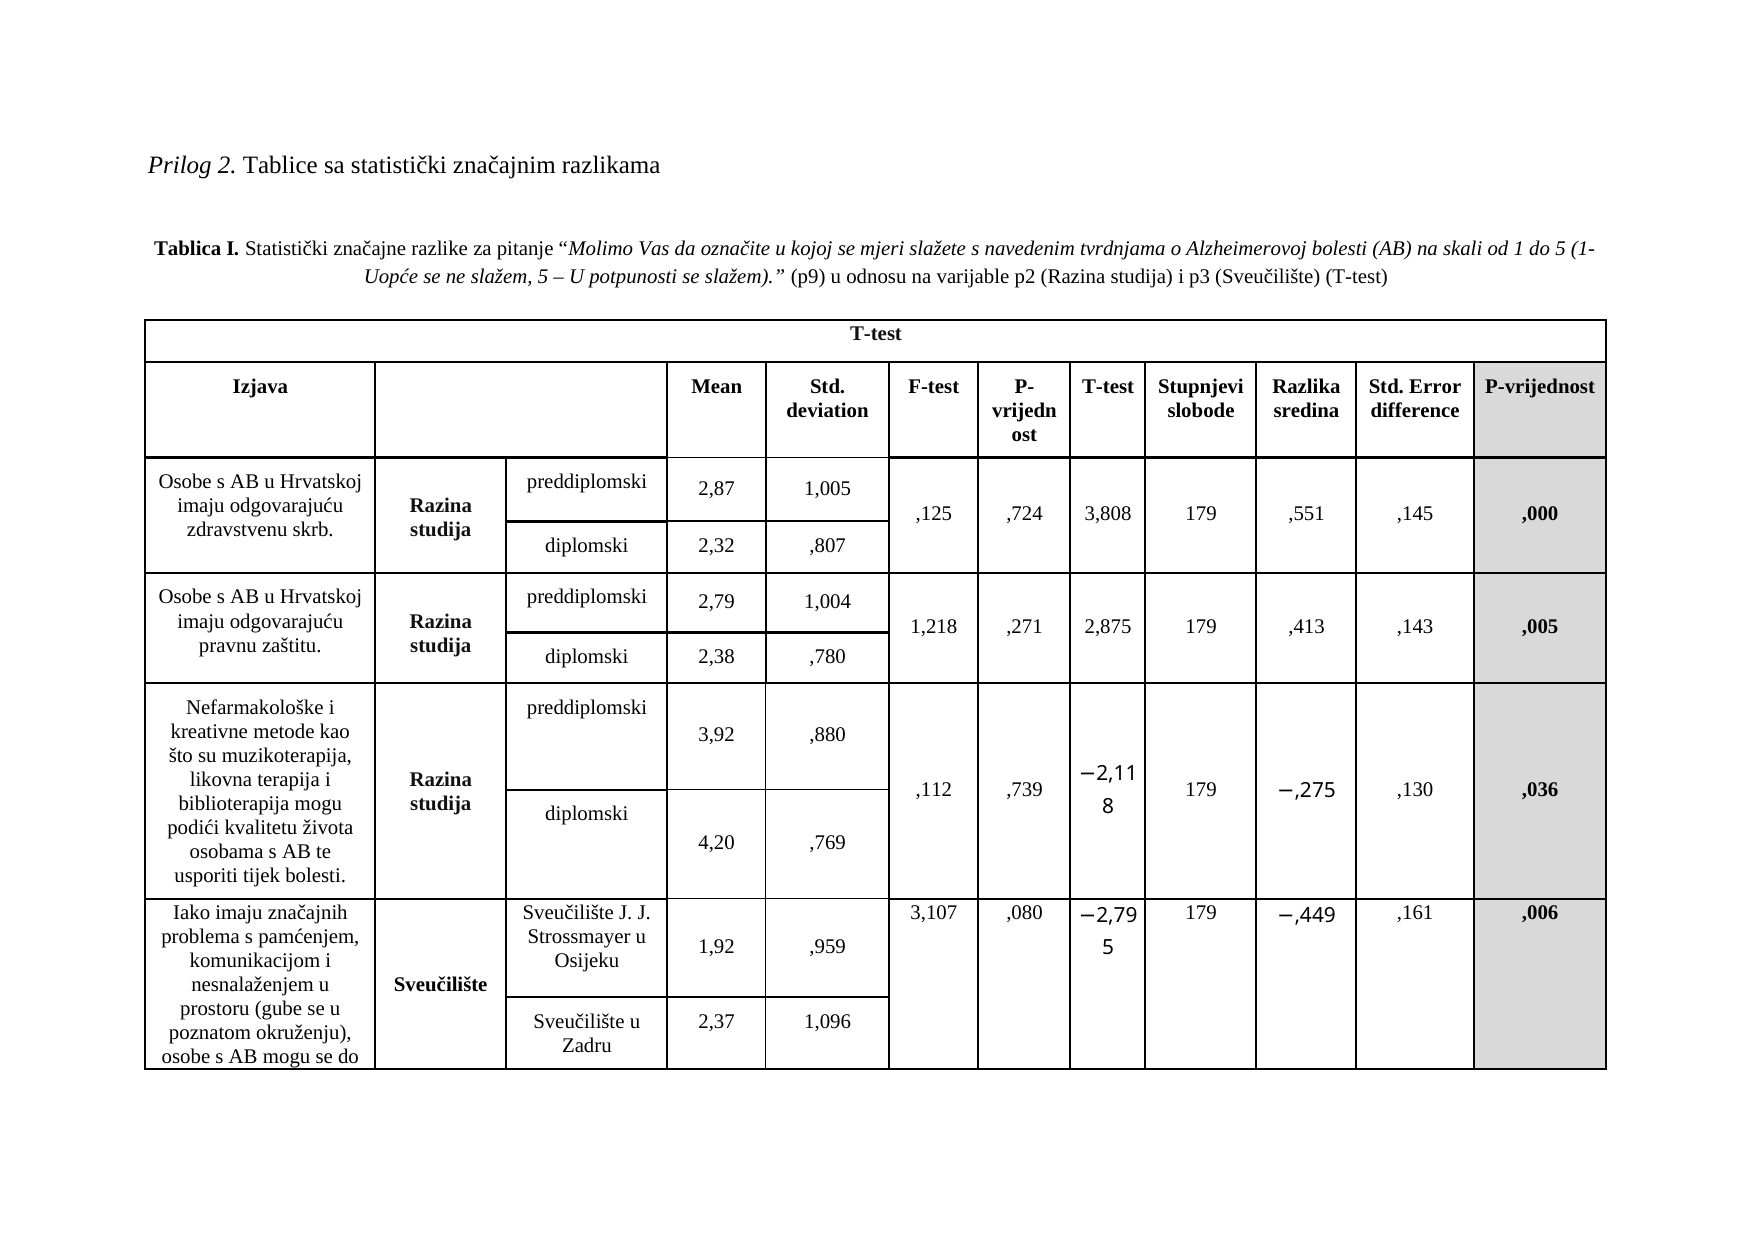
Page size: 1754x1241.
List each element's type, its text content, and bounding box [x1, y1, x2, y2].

table_cell ,000 [1475, 459, 1605, 572]
table_cell 2,87 [668, 458, 765, 520]
table_cell ,112 [890, 684, 977, 898]
table_cell preddiplomski [507, 684, 666, 788]
table_cell 2,37 [668, 998, 765, 1068]
table_cell 1,005 [767, 458, 888, 520]
table_cell 2,875 [1071, 574, 1144, 682]
table_cell 3,107 [890, 900, 977, 1068]
table_cell ,807 [767, 522, 888, 572]
table_cell 179 [1146, 684, 1255, 898]
table_cell ,551 [1257, 459, 1355, 572]
table_cell 1,92 [668, 899, 765, 996]
table_cell 1,218 [890, 574, 977, 682]
text Tablica I. Statistički značajne razlike za pitanje “Molimo Vas da označite u kojoj se mjeri slažete s navedenim tvrdnjama o Alzheimerovoj bolesti (AB) na skali od 1 do 5 (1- Uopće se ne slažem, 5 – U potpunosti se slažem).” (p9) u odnosu na varijable p2 (Razina studija) i p3 (Sveučilište) (T-test) [148, 236, 1604, 288]
table_cell 2,38 [668, 634, 765, 682]
table_cell ,739 [979, 684, 1069, 898]
table_header T-test [146, 321, 1605, 361]
table_cell ,161 [1357, 900, 1473, 1068]
table_cell Sveučilište u Zadru [507, 998, 666, 1068]
table_cell 179 [1146, 900, 1255, 1068]
table_cell ,769 [766, 790, 888, 898]
table_cell Nefarmakološke i kreativne metode kao što su muzikoterapija, likovna terapija i biblioterapija mogu podići kvalitetu života osobama s AB te usporiti tijek bolesti. [146, 684, 374, 898]
table_cell Std. Error difference [1357, 363, 1473, 456]
table_cell Sveučilište J. J. Strossmayer u Osijeku [507, 900, 666, 996]
table_cell ,143 [1357, 574, 1473, 682]
table_cell diplomski [507, 791, 666, 898]
table_cell Sveučilište [376, 900, 505, 1068]
table_cell ,080 [979, 900, 1069, 1068]
table_cell −2,795 [1071, 900, 1144, 1068]
table_cell 3,808 [1071, 459, 1144, 572]
table_cell Std. deviation [767, 363, 888, 456]
table_cell preddiplomski [507, 459, 666, 520]
table_cell Osobe s AB u Hrvatskoj imaju odgovarajuću pravnu zaštitu. [146, 574, 374, 682]
table_cell ,006 [1475, 900, 1605, 1068]
table_cell [376, 363, 666, 456]
table_cell diplomski [507, 634, 666, 682]
table_cell −2,118 [1071, 684, 1144, 898]
table_cell Razina studija [376, 574, 505, 682]
table_cell −,449 [1257, 900, 1355, 1068]
table_cell ,880 [766, 684, 888, 788]
table_cell Iako imaju značajnih problema s pamćenjem, komunikacijom i nesnalaženjem u prostoru (gube se u poznatom okruženju), osobe s AB mogu se do kraja života samostalno brinuti o sebi (osobna higijena, hranjenje, oblačenje itd.). [146, 900, 374, 1068]
table_cell P-vrijednost [979, 363, 1069, 456]
table_cell 1,096 [766, 998, 888, 1068]
table_cell Osobe s AB u Hrvatskoj imaju odgovarajuću zdravstvenu skrb. [146, 459, 374, 572]
table_cell F-test [890, 363, 977, 456]
table_cell Razina studija [376, 459, 505, 572]
table_cell ,125 [890, 459, 977, 572]
table_cell diplomski [507, 523, 666, 572]
table_cell −,275 [1257, 684, 1355, 898]
table_cell 1,004 [767, 574, 888, 631]
table_cell 4,20 [668, 790, 765, 898]
table_cell T-test [1071, 363, 1144, 456]
table_cell ,130 [1357, 684, 1473, 898]
table_cell Mean [668, 363, 765, 456]
table_cell 2,79 [668, 574, 765, 631]
table_cell ,959 [766, 899, 888, 996]
table_cell ,036 [1475, 684, 1605, 898]
table_cell 179 [1146, 459, 1255, 572]
table_cell 179 [1146, 574, 1255, 682]
table_cell 2,32 [668, 522, 765, 572]
table_cell ,145 [1357, 459, 1473, 572]
table_cell Stupnjevi slobode [1146, 363, 1255, 456]
table_cell ,271 [979, 574, 1069, 682]
table_cell preddiplomski [507, 574, 666, 631]
table_cell Razina studija [376, 684, 505, 898]
table_cell Razlika sredina [1257, 363, 1355, 456]
table_cell ,724 [979, 459, 1069, 572]
table_cell ,780 [767, 634, 888, 682]
table_cell Izjava [146, 363, 374, 456]
table_cell P-vrijednost [1475, 363, 1605, 456]
table_cell ,413 [1257, 574, 1355, 682]
table_cell ,005 [1475, 574, 1605, 682]
text Prilog 2. Tablice sa statistički značajnim razlikama [148, 150, 1604, 179]
table_cell 3,92 [668, 684, 765, 788]
